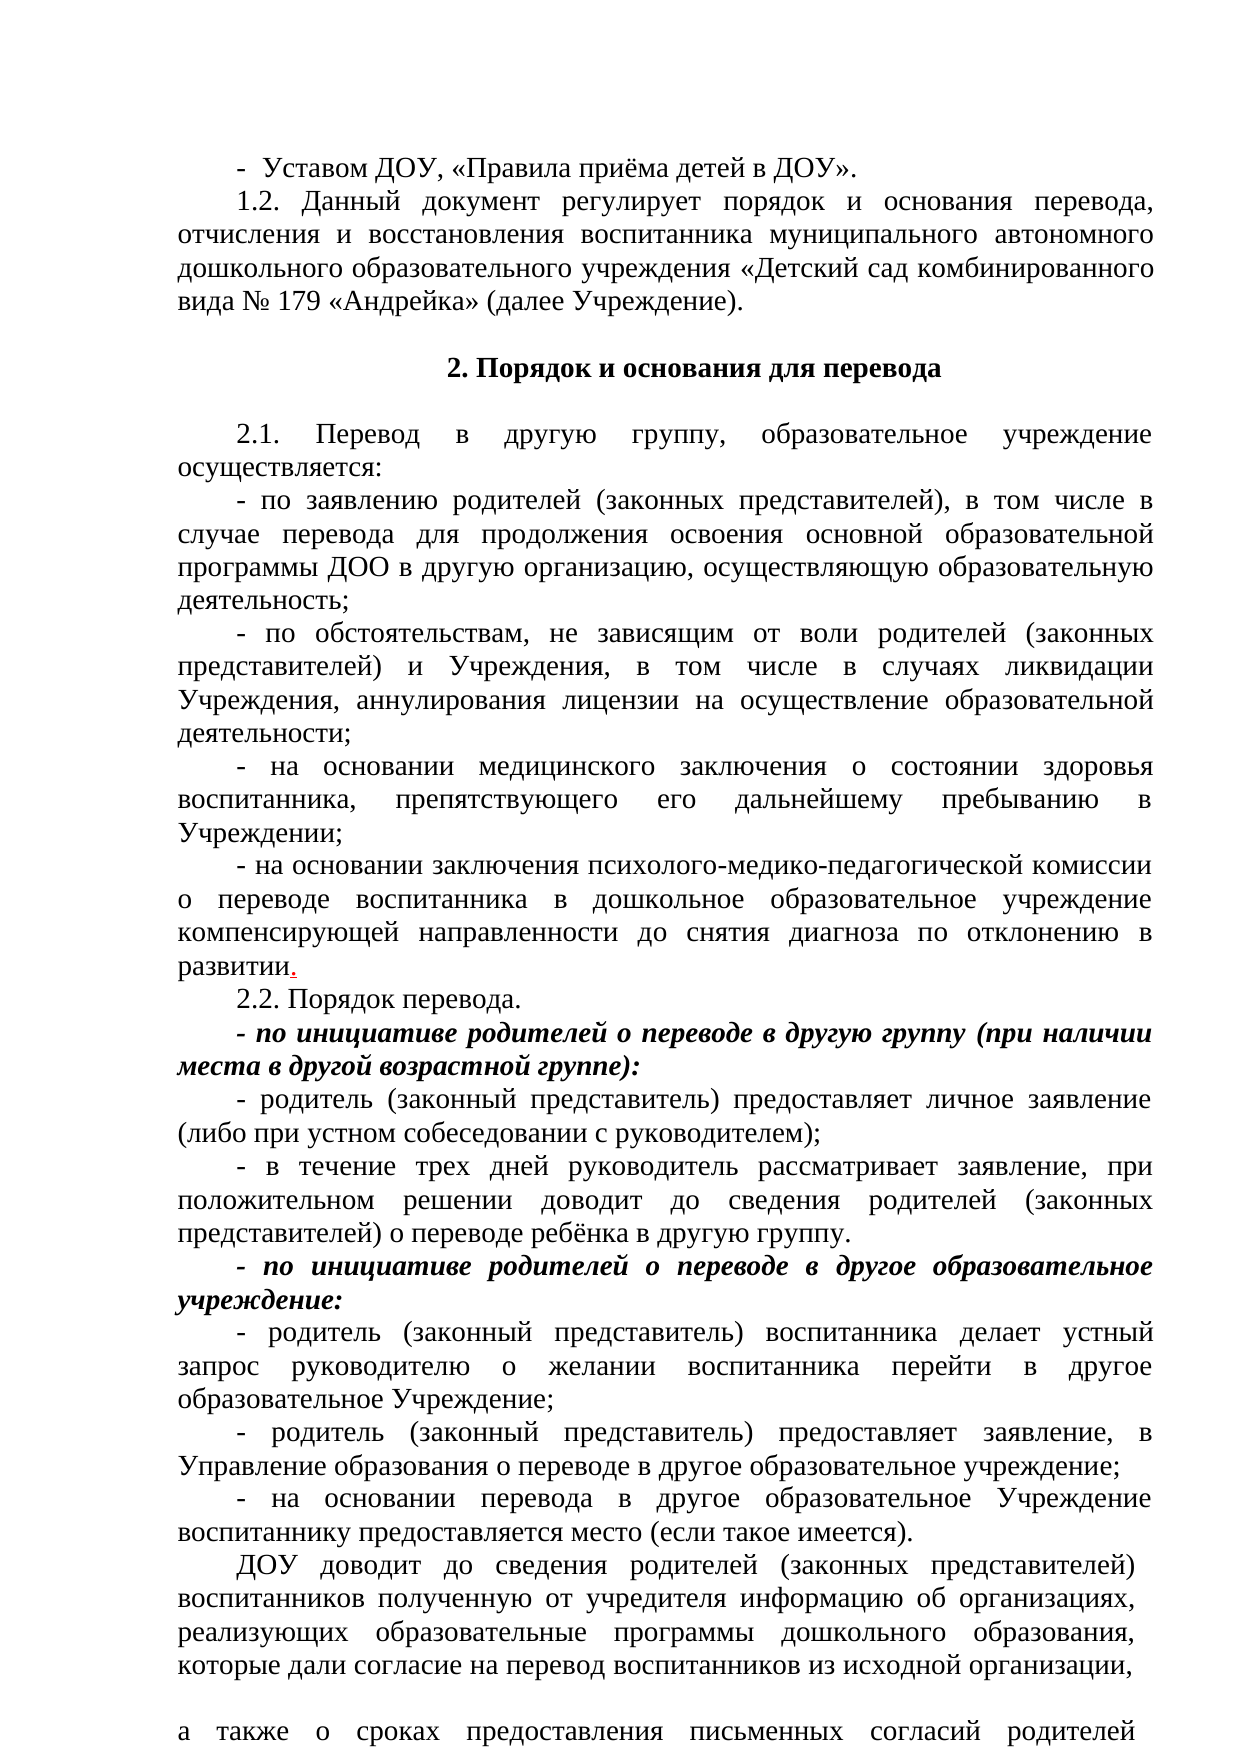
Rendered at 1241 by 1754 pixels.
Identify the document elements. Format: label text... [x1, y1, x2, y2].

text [177, 1713, 1135, 1747]
text ДОУ доводит до сведения родителей (законных представителей) воспитанников полученную от учредителя информацию об организациях, реализующих образовательные программы дошкольного образования, которые дали согласие на перевод воспитанников из исходной организации, [177, 1548, 1135, 1680]
text 2.2. Порядок перевода. [236, 981, 1154, 1015]
text - родитель (законный представитель) предоставляет заявление, в Управление образования о переводе в другое образовательное учреждение; [177, 1415, 1159, 1481]
text - по заявлению родителей (законных представителей), в том числе в случае перевода для продолжения освоения основной образовательной программы ДОО в другую организацию, осуществляющую образовательную деятельность; [177, 483, 1154, 616]
text - в течение трех дней руководитель рассматривает заявление, при положительном решении доводит до сведения родителей (законных представителей) о переводе ребёнка в другую группу. [177, 1148, 1153, 1249]
text - Уставом ДОУ, «Правила приёма детей в ДОУ». [177, 151, 1159, 184]
text - родитель (законный представитель) воспитанника делает устный запрос руководителю о желании воспитанника перейти в другое образовательное Учреждение; [177, 1315, 1154, 1415]
text 1.2. Данный документ регулирует порядок и основания перевода, отчисления и восстановления воспитанника муниципального автономного дошкольного образовательного учреждения «Детский сад комбинированного вида № 179 «Андрейка» (далее Учреждение). [177, 184, 1154, 317]
text - на основании медицинского заключения о состоянии здоровья воспитанника, препятствующего его дальнейшему пребыванию в Учреждении; [177, 749, 1153, 848]
text - по инициативе родителей о переводе в другое образовательное учреждение: [177, 1249, 1159, 1315]
text - по обстоятельствам, не зависящим от воли родителей (законных представителей) и Учреждения, в том числе в случаях ликвидации Учреждения, аннулирования лицензии на осуществление образовательной деятельности; [177, 616, 1154, 748]
text - на основании заключения психолого-медико-педагогической комиссии о переводе воспитанника в дошкольное образовательное учреждение компенсирующей направленности до снятия диагноза по отклонению в развитии. [177, 848, 1159, 981]
text 2. Порядок и основания для перевода [447, 350, 1154, 383]
text 2.1. Перевод в другую группу, образовательное учреждение осуществляется: [177, 417, 1159, 483]
text - родитель (законный представитель) предоставляет личное заявление (либо при устном собеседовании с руководителем); [177, 1082, 1158, 1148]
text - по инициативе родителей о переводе в другую группу (при наличии места в другой возрастной группе): [177, 1016, 1159, 1082]
text - на основании перевода в другое образовательное Учреждение воспитаннику предоставляется место (если такое имеется). [177, 1481, 1159, 1548]
